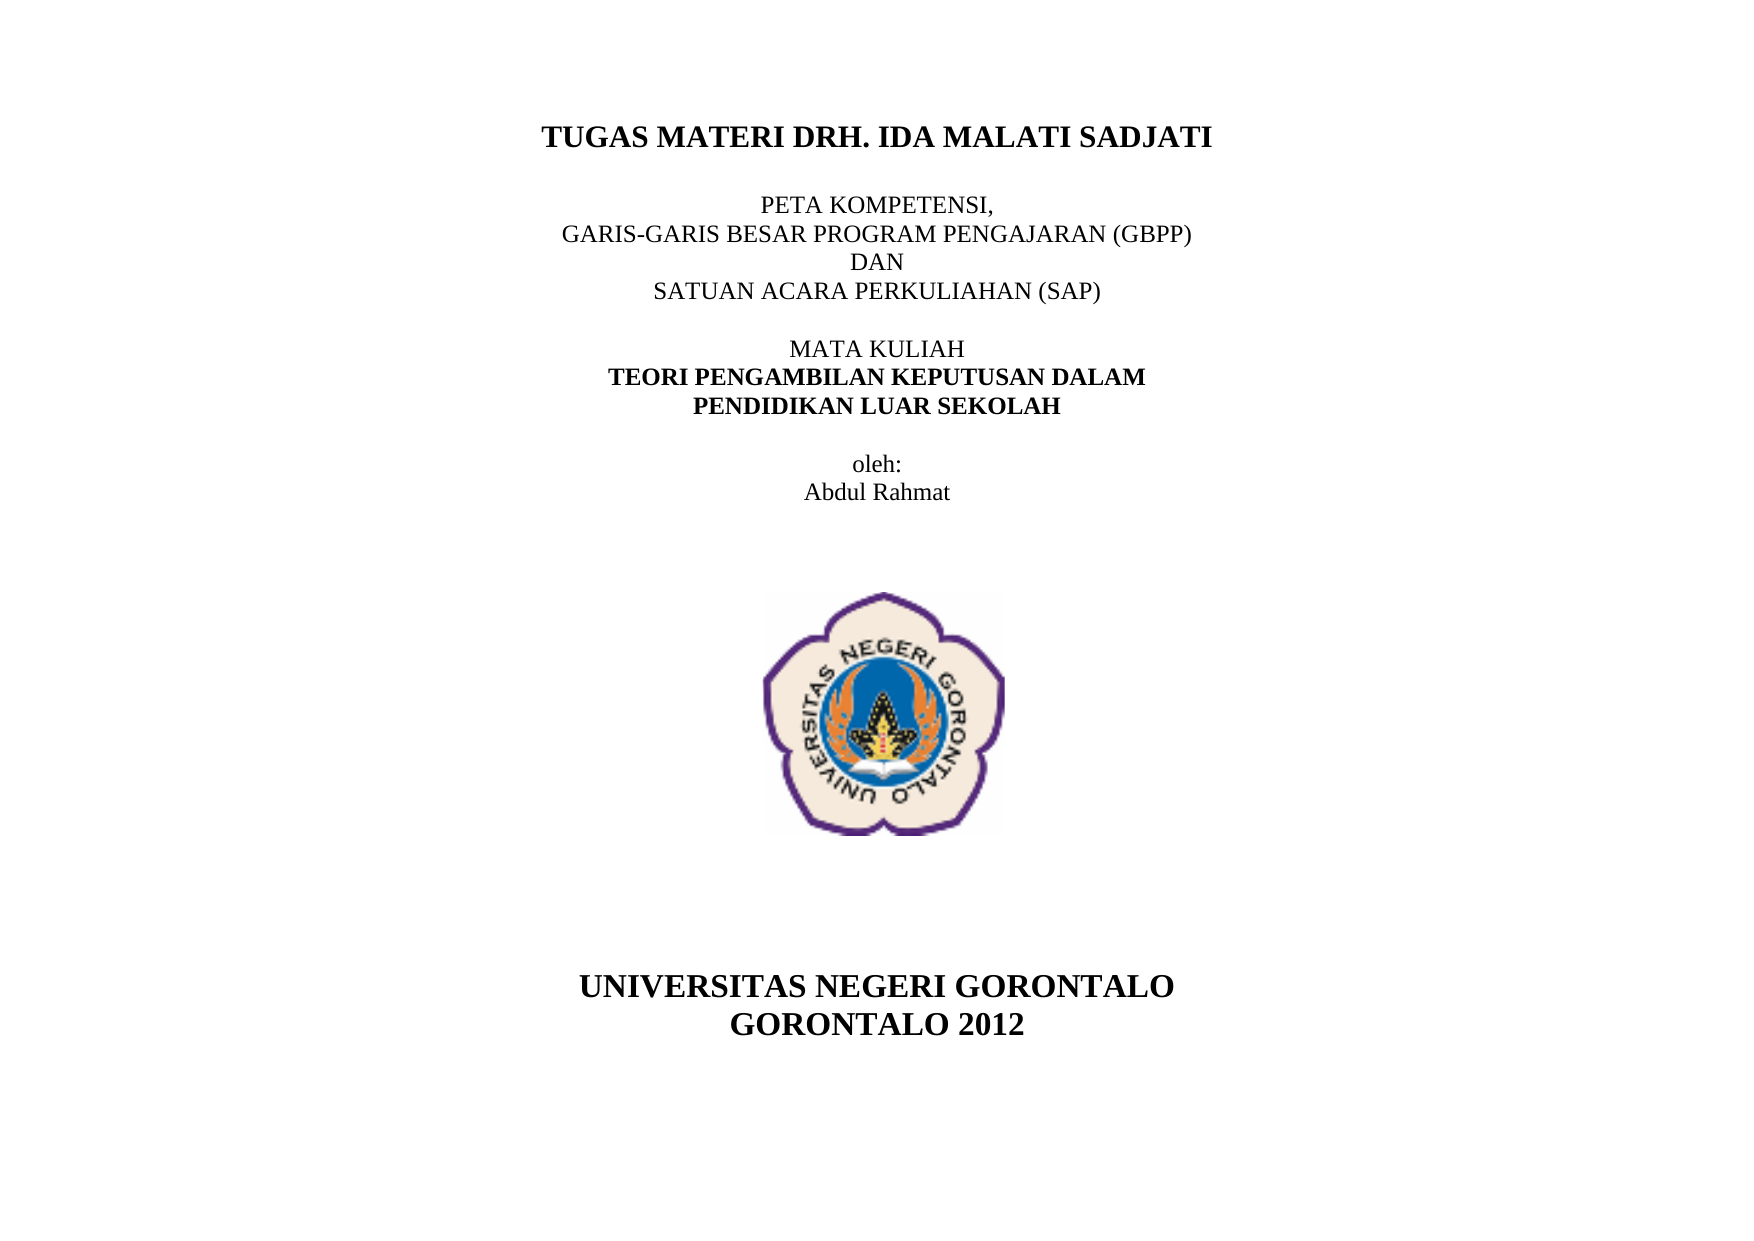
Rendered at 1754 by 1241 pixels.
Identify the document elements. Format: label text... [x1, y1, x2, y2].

text PENDIDIKAN LUAR SEKOLAH [75, 391, 1679, 420]
text GORONTALO 2012 [75, 1004, 1679, 1043]
text Abdul Rahmat [75, 477, 1679, 506]
text PETA KOMPETENSI, [75, 190, 1679, 219]
text TEORI PENGAMBILAN KEPUTUSAN DALAM [75, 362, 1679, 391]
text MATA KULIAH [75, 334, 1679, 362]
text oleh: [75, 449, 1679, 477]
text DAN [75, 247, 1679, 276]
text GARIS-GARIS BESAR PROGRAM PENGAJARAN (GBPP) [75, 219, 1679, 247]
picture [762, 592, 1005, 836]
text SATUAN ACARA PERKULIAHAN (SAP) [75, 276, 1679, 305]
text UNIVERSITAS NEGERI GORONTALO [75, 966, 1679, 1004]
text TUGAS MATERI DRH. IDA MALATI SADJATI [75, 118, 1679, 154]
